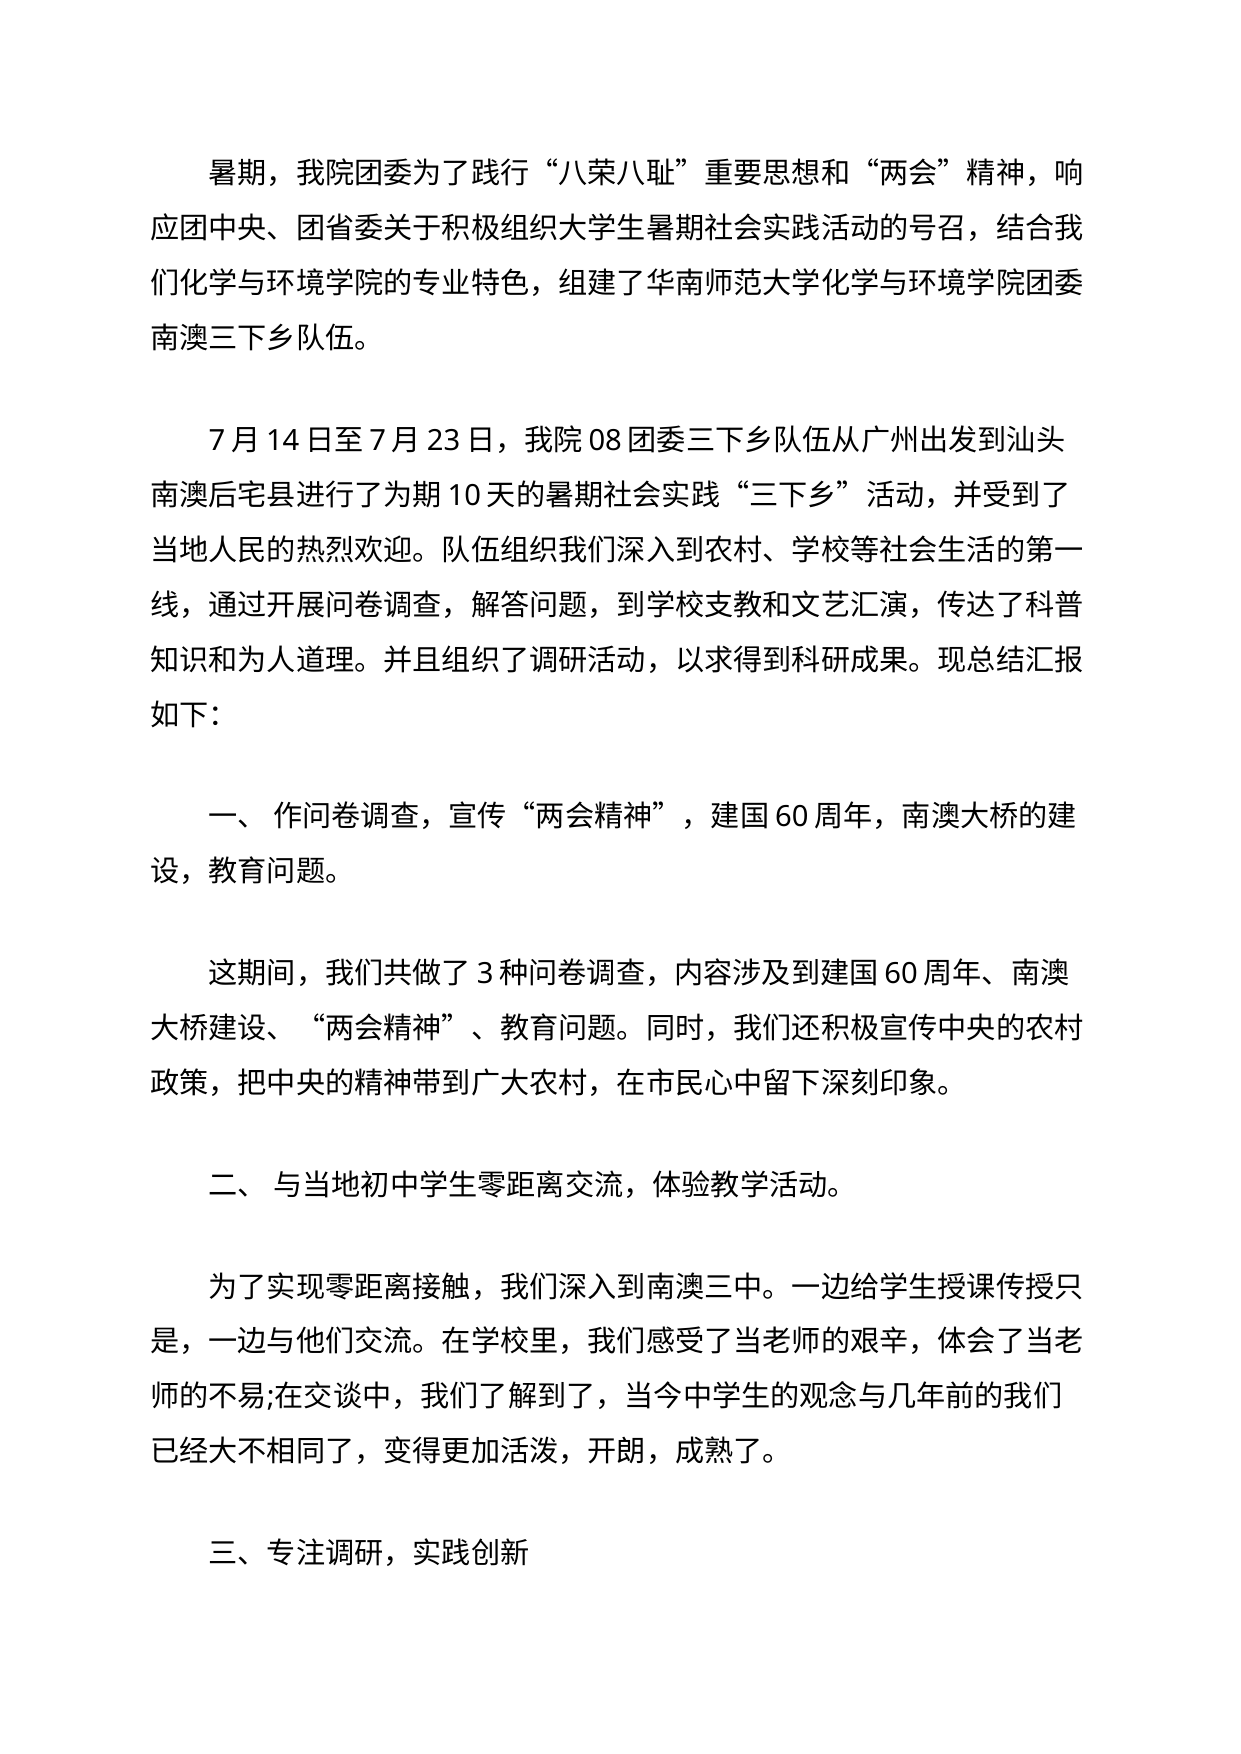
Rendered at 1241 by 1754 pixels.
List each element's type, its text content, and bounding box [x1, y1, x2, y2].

text 暑期，我院团委为了践行“八荣八耻”重要思想和“两会”精神，响应团中央、团省委关于积极组织大学生暑期社会实践活动的号召，结合我们化学与环境学院的专业特色，组建了华南师范大学化学与环境学院团委南澳三下乡队伍。 [150, 150, 1090, 357]
text 一、 作问卷调查，宣传“两会精神”，建国60周年，南澳大桥的建设，教育问题。 [150, 793, 1090, 890]
text 这期间，我们共做了3种问卷调查，内容涉及到建国60周年、南澳大桥建设、“两会精神”、教育问题。同时，我们还积极宣传中央的农村政策，把中央的精神带到广大农村，在市民心中留下深刻印象。 [150, 950, 1090, 1102]
text 为了实现零距离接触，我们深入到南澳三中。一边给学生授课传授只是，一边与他们交流。在学校里，我们感受了当老师的艰辛，体会了当老师的不易;在交谈中，我们了解到了，当今中学生的观念与几年前的我们已经大不相同了，变得更加活泼，开朗，成熟了。 [150, 1263, 1090, 1470]
text 二、 与当地初中学生零距离交流，体验教学活动。 [150, 1161, 1090, 1204]
text 7月14日至7月23日，我院08团委三下乡队伍从广州出发到汕头南澳后宅县进行了为期10天的暑期社会实践“三下乡”活动，并受到了当地人民的热烈欢迎。队伍组织我们深入到农村、学校等社会生活的第一线，通过开展问卷调查，解答问题，到学校支教和文艺汇演，传达了科普知识和为人道理。并且组织了调研活动，以求得到科研成果。现总结汇报如下： [150, 416, 1090, 733]
text 三、专注调研，实践创新 [150, 1530, 1090, 1572]
